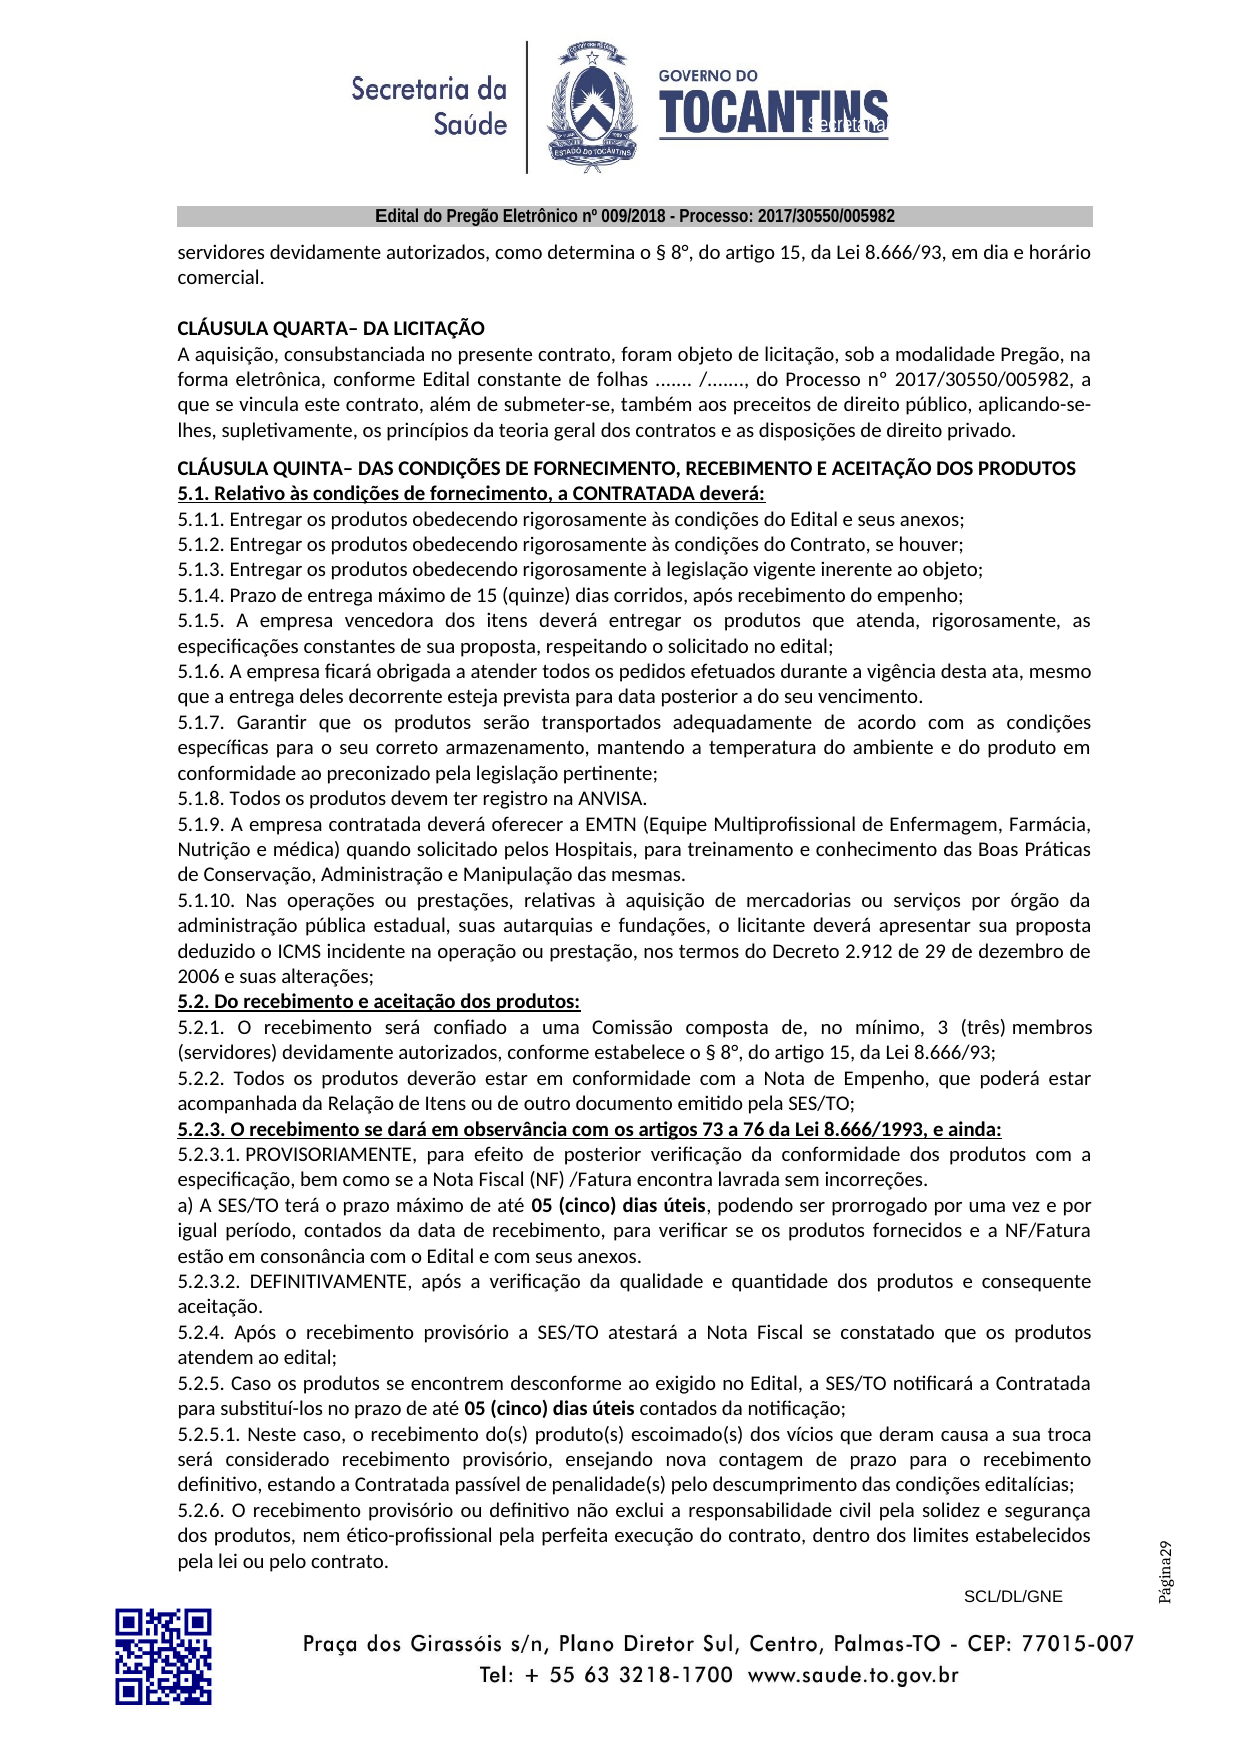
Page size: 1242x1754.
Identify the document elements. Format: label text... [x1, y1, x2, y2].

text 5.2. Do recebimento e aceitação dos produtos: [177, 989, 1093, 1014]
text CLÁUSULA QUINTA– DAS CONDIÇÕES DE FORNECIMENTO, RECEBIMENTO E ACEITAÇÃO DOS PRODUTOS [177, 455, 1093, 480]
picture [0, 0, 1154, 189]
text 5.1.4. Prazo de entrega máximo de 15 (quinze) dias corridos, após recebimento do empenho; [177, 582, 1093, 607]
text 5.2.4. Após o recebimento provisório a SES/TO atestará a Nota Fiscal se constatado que os produtos atendem ao edital; [177, 1319, 1093, 1370]
text 5.2.1. O recebimento será confiado a uma Comissão composta de, no mínimo, 3 (três) membros (servidores) devidamente autorizados, conforme estabelece o § 8°, do artigo 15, da Lei 8.666/93; [177, 1014, 1093, 1065]
text 5.2.5. Caso os produtos se encontrem desconforme ao exigido no Edital, a SES/TO notificará a Contratada para substituí-los no prazo de até 05 (cinco) dias úteis contados da notificação; [177, 1370, 1093, 1421]
text 5.1.7. Garantir que os produtos serão transportados adequadamente de acordo com as condições específicas para o seu correto armazenamento, mantendo a temperatura do ambiente e do produto em conformidade ao preconizado pela legislação pertinente; [177, 709, 1093, 785]
text 5.1.6. A empresa ficará obrigada a atender todos os pedidos efetuados durante a vigência desta ata, mesmo que a entrega deles decorrente esteja prevista para data posterior a do seu vencimento. [177, 658, 1093, 709]
text 5.1.10. Nas operações ou prestações, relativas à aquisição de mercadorias ou serviços por órgão da administração pública estadual, suas autarquias e fundações, o licitante deverá apresentar sua proposta deduzido o ICMS incidente na operação ou prestação, nos termos do Decreto 2.912 de 29 de dezembro de 2006 e suas alterações; [177, 887, 1093, 989]
text 5.1.5. A empresa vencedora dos itens deverá entregar os produtos que atenda, rigorosamente, as especificações constantes de sua proposta, respeitando o solicitado no edital; [177, 607, 1093, 658]
text 5.1.1. Entregar os produtos obedecendo rigorosamente às condições do Edital e seus anexos; [177, 506, 1093, 531]
text 5.2.3.2. DEFINITIVAMENTE, após a verificação da qualidade e quantidade dos produtos e consequente aceitação. [177, 1268, 1093, 1319]
text 5.1.8. Todos os produtos devem ter registro na ANVISA. [177, 785, 1093, 811]
text 5.1.9. A empresa contratada deverá oferecer a EMTN (Equipe Multiprofissional de Enfermagem, Farmácia, Nutrição e médica) quando solicitado pelos Hospitais, para treinamento e conhecimento das Boas Práticas de Conservação, Administração e Manipulação das mesmas. [177, 811, 1093, 887]
text 5.1.3. Entregar os produtos obedecendo rigorosamente à legislação vigente inerente ao objeto; [177, 557, 1093, 582]
text a) A SES/TO terá o prazo máximo de até 05 (cinco) dias úteis, podendo ser prorrogado por uma vez e por igual período, contados da data de recebimento, para verificar se os produtos fornecidos e a NF/Fatura estão em consonância com o Edital e com seus anexos. [177, 1192, 1093, 1268]
text A aquisição, consubstanciada no presente contrato, foram objeto de licitação, sob a modalidade Pregão, na forma eletrônica, conforme Edital constante de folhas ....... /......., do Processo nº 2017/30550/005982, a que se vincula este contrato, além de submeter-se, também aos preceitos de direito público, aplicando-se-lhes, supletivamente, os princípios da teoria geral dos contratos e as disposições de direito privado. [177, 341, 1093, 442]
text 5.2.6. O recebimento provisório ou definitivo não exclui a responsabilidade civil pela solidez e segurança dos produtos, nem ético-profissional pela perfeita execução do contrato, dentro dos limites estabelecidos pela lei ou pelo contrato. [177, 1497, 1093, 1573]
text 5.2.3. O recebimento se dará em observância com os artigos 73 a 76 da Lei 8.666/1993, e ainda: [177, 1116, 1093, 1141]
text 5.2.2. Todos os produtos deverão estar em conformidade com a Nota de Empenho, que poderá estar acompanhada da Relação de Itens ou de outro documento emitido pela SES/TO; [177, 1065, 1093, 1116]
text 5.2.3.1. PROVISORIAMENTE, para efeito de posterior verificação da conformidade dos produtos com a especificação, bem como se a Nota Fiscal (NF) /Fatura encontra lavrada sem incorreções. [177, 1141, 1093, 1192]
text 5.1. Relativo às condições de fornecimento, a CONTRATADA deverá: [177, 480, 1093, 506]
picture [111, 1604, 1134, 1709]
text 5.2.5.1. Neste caso, o recebimento do(s) produto(s) escoimado(s) dos vícios que deram causa a sua troca será considerado recebimento provisório, ensejando nova contagem de prazo para o recebimento definitivo, estando a Contratada passível de penalidade(s) pelo descumprimento das condições editalícias; [177, 1421, 1093, 1497]
text CLÁUSULA QUARTA– DA LICITAÇÃO [177, 315, 1093, 341]
text 5.1.2. Entregar os produtos obedecendo rigorosamente às condições do Contrato, se houver; [177, 531, 1093, 557]
